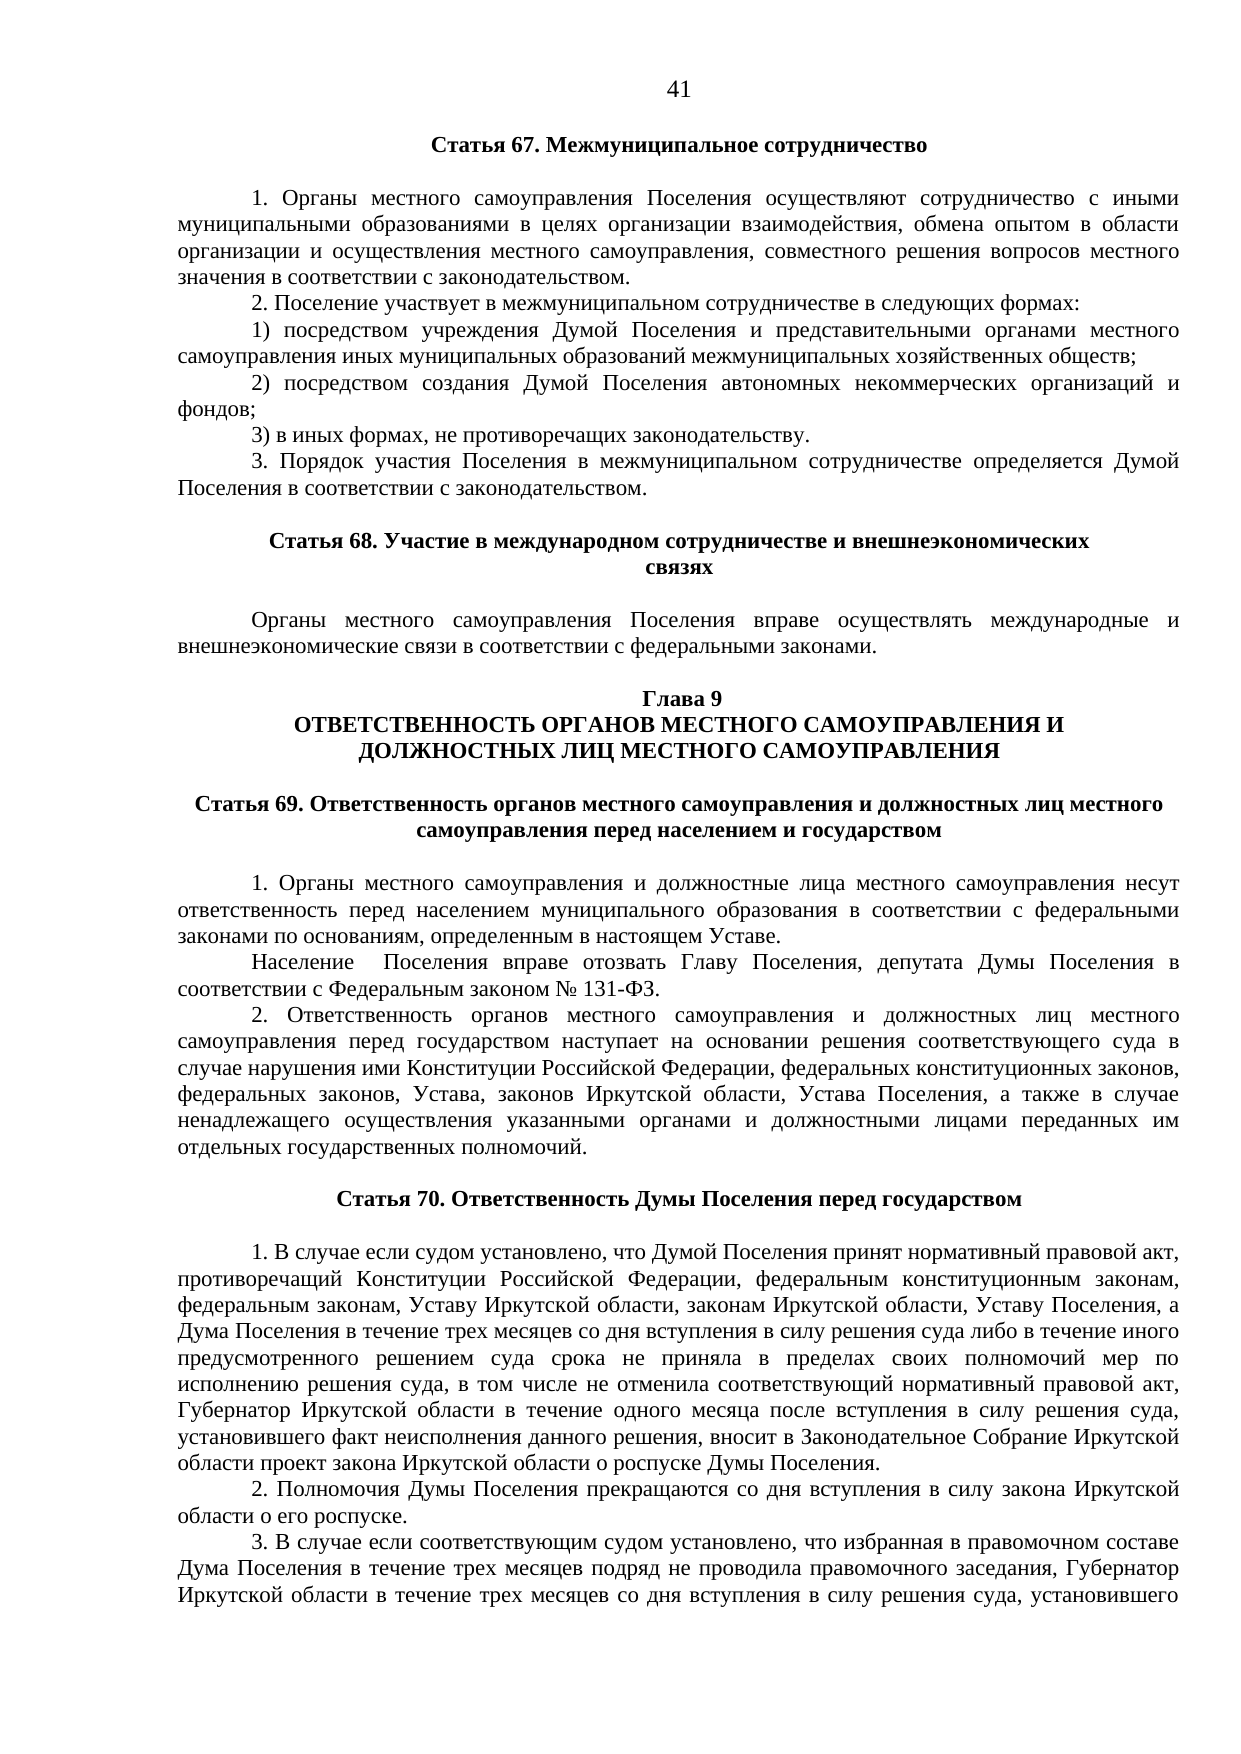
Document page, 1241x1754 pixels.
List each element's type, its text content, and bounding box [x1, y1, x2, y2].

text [177, 1528, 1181, 1607]
text Статья 69. Ответственность органов местного самоуправления и должностных лиц местного самоуправления перед населением и государством [177, 790, 1181, 843]
text 2. Поселение участвует в межмуниципальном сотрудничестве в следующих формах: [177, 289, 1181, 316]
text Органы местного самоуправления Поселения вправе осуществлять международные и внешнеэкономические связи в соответствии с федеральными законами. [177, 606, 1181, 658]
text 3) в иных формах, не противоречащих законодательству. [177, 421, 1181, 448]
text связях [177, 553, 1181, 579]
text Глава 9 [177, 685, 1181, 711]
text 2. Ответственность органов местного самоуправления и должностных лиц местного самоуправления перед государством наступает на основании решения соответствующего суда в случае нарушения ими Конституции Российской Федерации, федеральных конституционных законов, федеральных законов, Устава, законов Иркутской области, Устава Поселения, а также в случае ненадлежащего осуществления указанными органами и должностными лицами переданных им отдельных государственных полномочий. [177, 1001, 1181, 1159]
text Статья 68. Участие в международном сотрудничестве и внешнеэкономических [177, 527, 1181, 553]
text Статья 67. Межмуниципальное сотрудничество [177, 131, 1181, 158]
text 2. Полномочия Думы Поселения прекращаются со дня вступления в силу закона Иркутской области о его роспуске. [177, 1475, 1181, 1528]
text Население Поселения вправе отозвать Главу Поселения, депутата Думы Поселения в соответствии с Федеральным законом № 131-ФЗ. [177, 948, 1181, 1001]
text 1. Органы местного самоуправления Поселения осуществляют сотрудничество с иными муниципальными образованиями в целях организации взаимодействия, обмена опытом в области организации и осуществления местного самоуправления, совместного решения вопросов местного значения в соответствии с законодательством. [177, 184, 1181, 289]
text 2) посредством создания Думой Поселения автономных некоммерческих организаций и фондов; [177, 368, 1181, 421]
text 1) посредством учреждения Думой Поселения и представительными органами местного самоуправления иных муниципальных образований межмуниципальных хозяйственных обществ; [177, 316, 1181, 368]
text 1. В случае если судом установлено, что Думой Поселения принят нормативный правовой акт, противоречащий Конституции Российской Федерации, федеральным конституционным законам, федеральным законам, Уставу Иркутской области, законам Иркутской области, Уставу Поселения, а Дума Поселения в течение трех месяцев со дня вступления в силу решения суда либо в течение иного предусмотренного решением суда срока не приняла в пределах своих полномочий мер по исполнению решения суда, в том числе не отменила соответствующий нормативный правовой акт, Губернатор Иркутской области в течение одного месяца после вступления в силу решения суда, установившего факт неисполнения данного решения, вносит в Законодательное Собрание Иркутской области проект закона Иркутской области о роспуске Думы Поселения. [177, 1238, 1181, 1475]
text ОТВЕТСТВЕННОСТЬ ОРГАНОВ МЕСТНОГО САМОУПРАВЛЕНИЯ И [177, 711, 1181, 737]
text 3. Порядок участия Поселения в межмуниципальном сотрудничестве определяется Думой Поселения в соответствии с законодательством. [177, 448, 1181, 500]
text ДОЛЖНОСТНЫХ ЛИЦ МЕСТНОГО САМОУПРАВЛЕНИЯ [177, 737, 1181, 764]
text 1. Органы местного самоуправления и должностные лица местного самоуправления несут ответственность перед населением муниципального образования в соответствии с федеральными законами по основаниям, определенным в настоящем Уставе. [177, 869, 1181, 948]
text Статья 70. Ответственность Думы Поселения перед государством [177, 1186, 1181, 1212]
